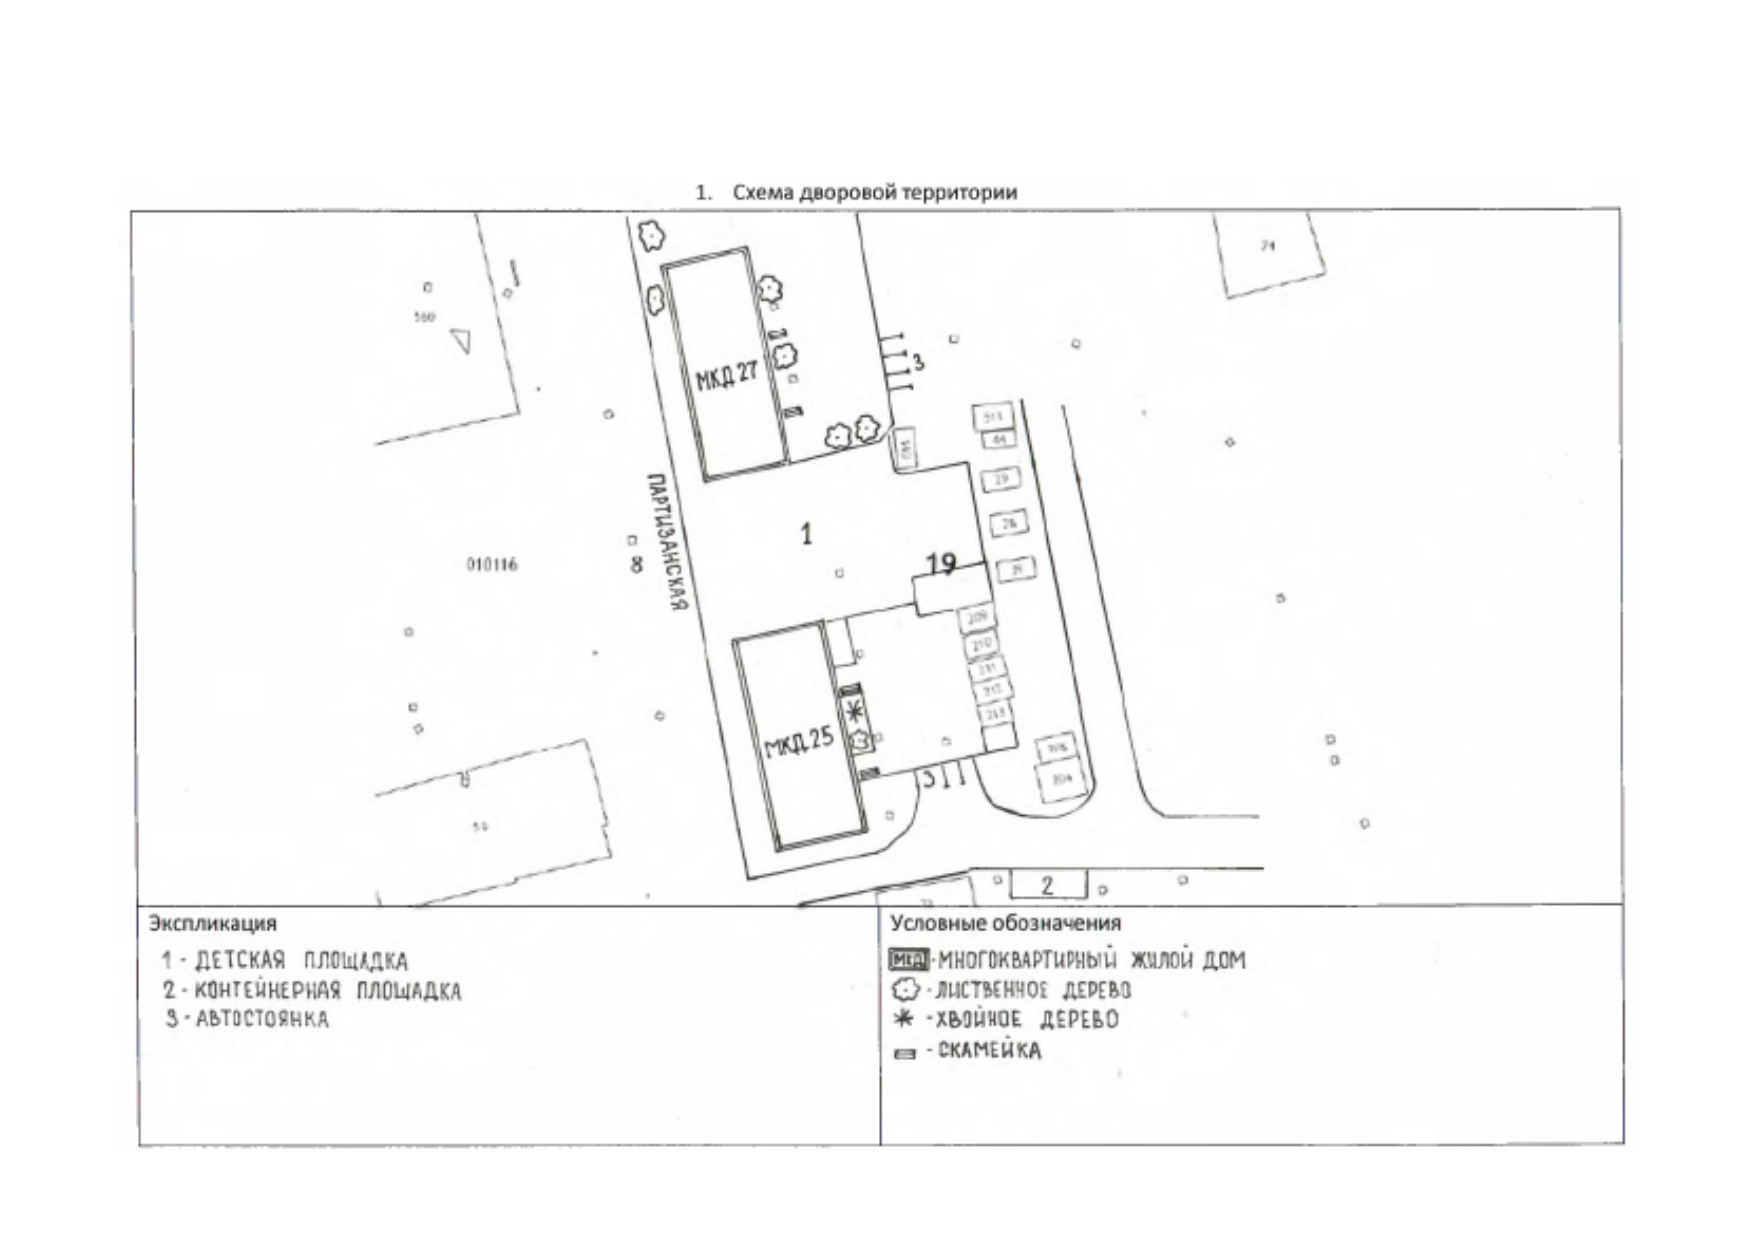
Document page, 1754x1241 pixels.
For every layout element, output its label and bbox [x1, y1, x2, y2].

picture [118, 177, 1636, 1152]
